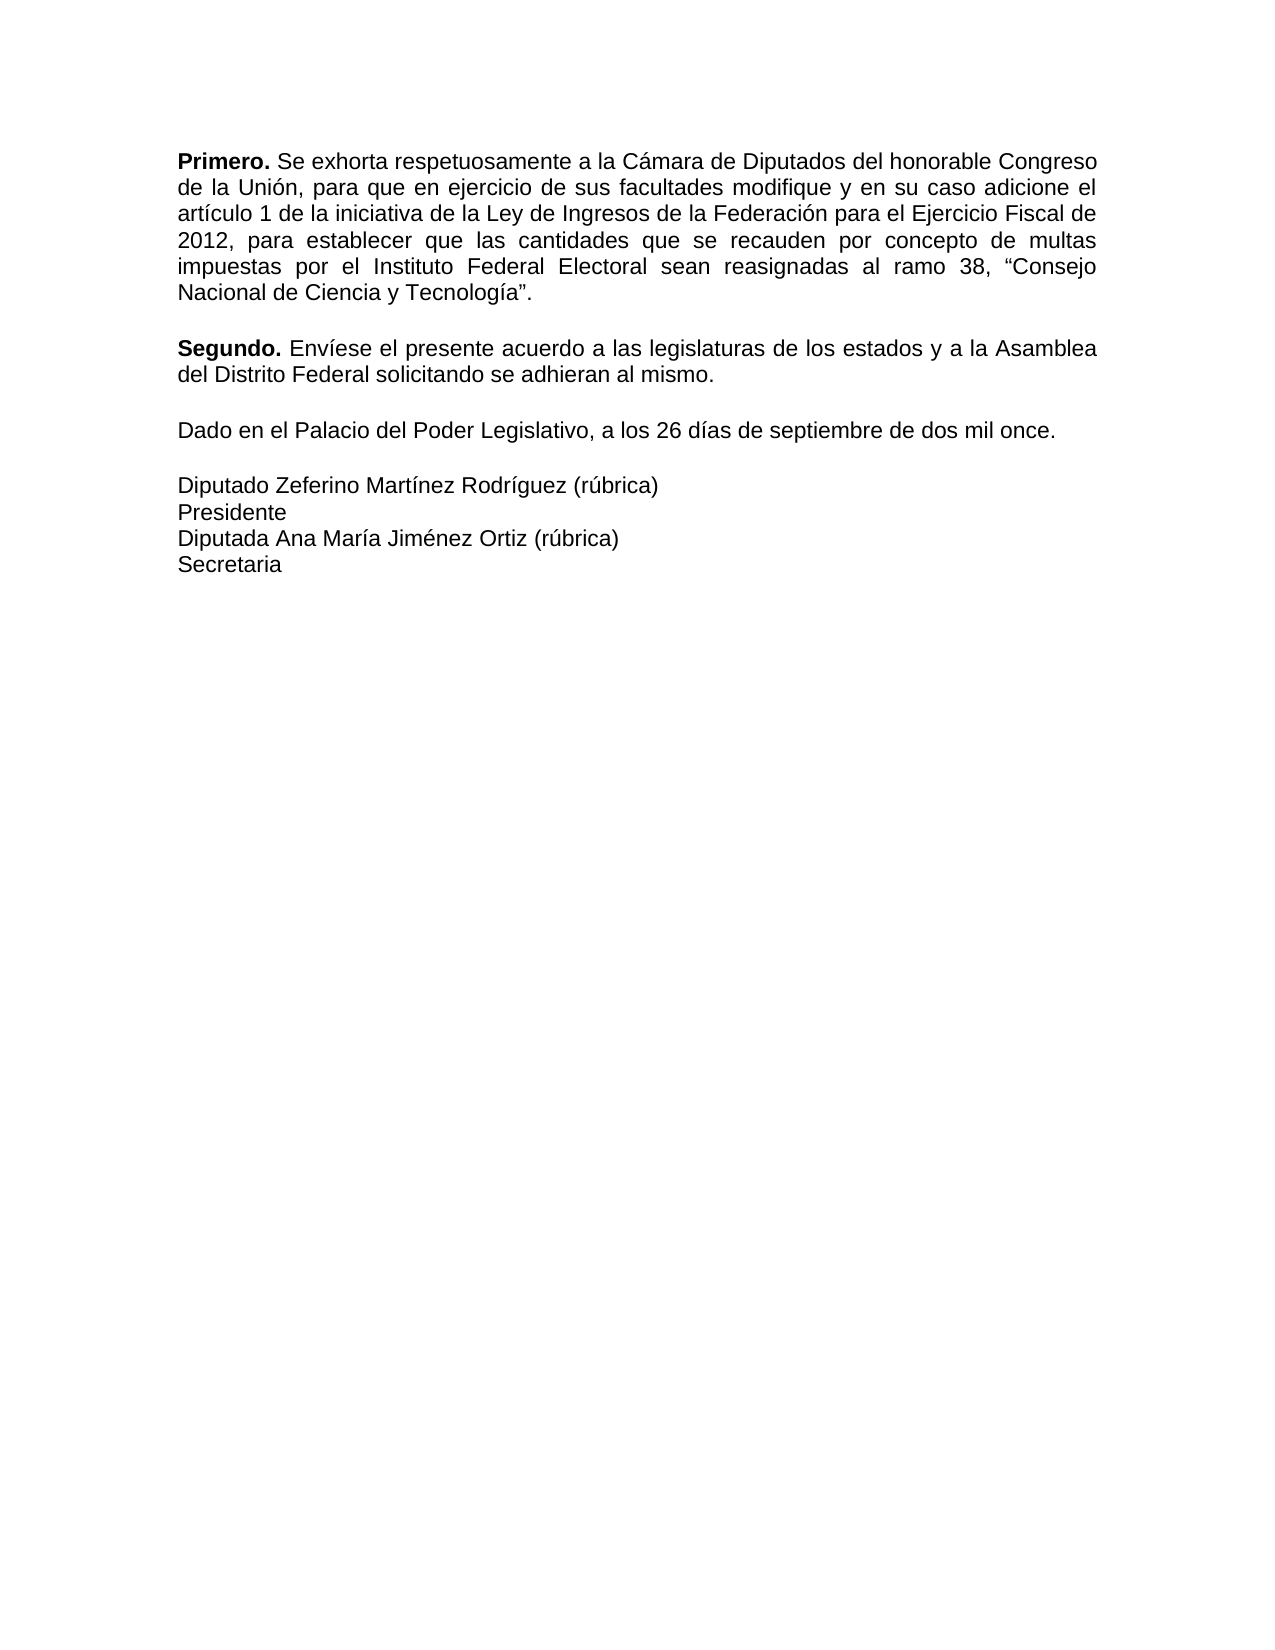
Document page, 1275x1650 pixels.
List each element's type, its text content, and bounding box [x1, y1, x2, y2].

text Diputado Zeferino Martínez Rodríguez (rúbrica) [177, 472, 1098, 499]
text Dado en el Palacio del Poder Legislativo, a los 26 días de septiembre de dos mil once. [177, 417, 1098, 443]
text Secretaria [177, 551, 1098, 578]
text Presidente [177, 499, 1098, 525]
text Diputada Ana María Jiménez Ortiz (rúbrica) [177, 525, 1098, 551]
text Segundo. Envíese el presente acuerdo a las legislaturas de los estados y a la Asamblea del Distrito Federal solicitando se adhieran al mismo. [177, 335, 1098, 388]
text Primero. Se exhorta respetuosamente a la Cámara de Diputados del honorable Congreso de la Unión, para que en ejercicio de sus facultades modifique y en su caso adicione el artículo 1 de la iniciativa de la Ley de Ingresos de la Federación para el Ejercicio Fiscal de 2012, para establecer que las cantidades que se recauden por concepto de multas impuestas por el Instituto Federal Electoral sean reasignadas al ramo 38, “Consejo Nacional de Ciencia y Tecnología”. [177, 148, 1098, 306]
